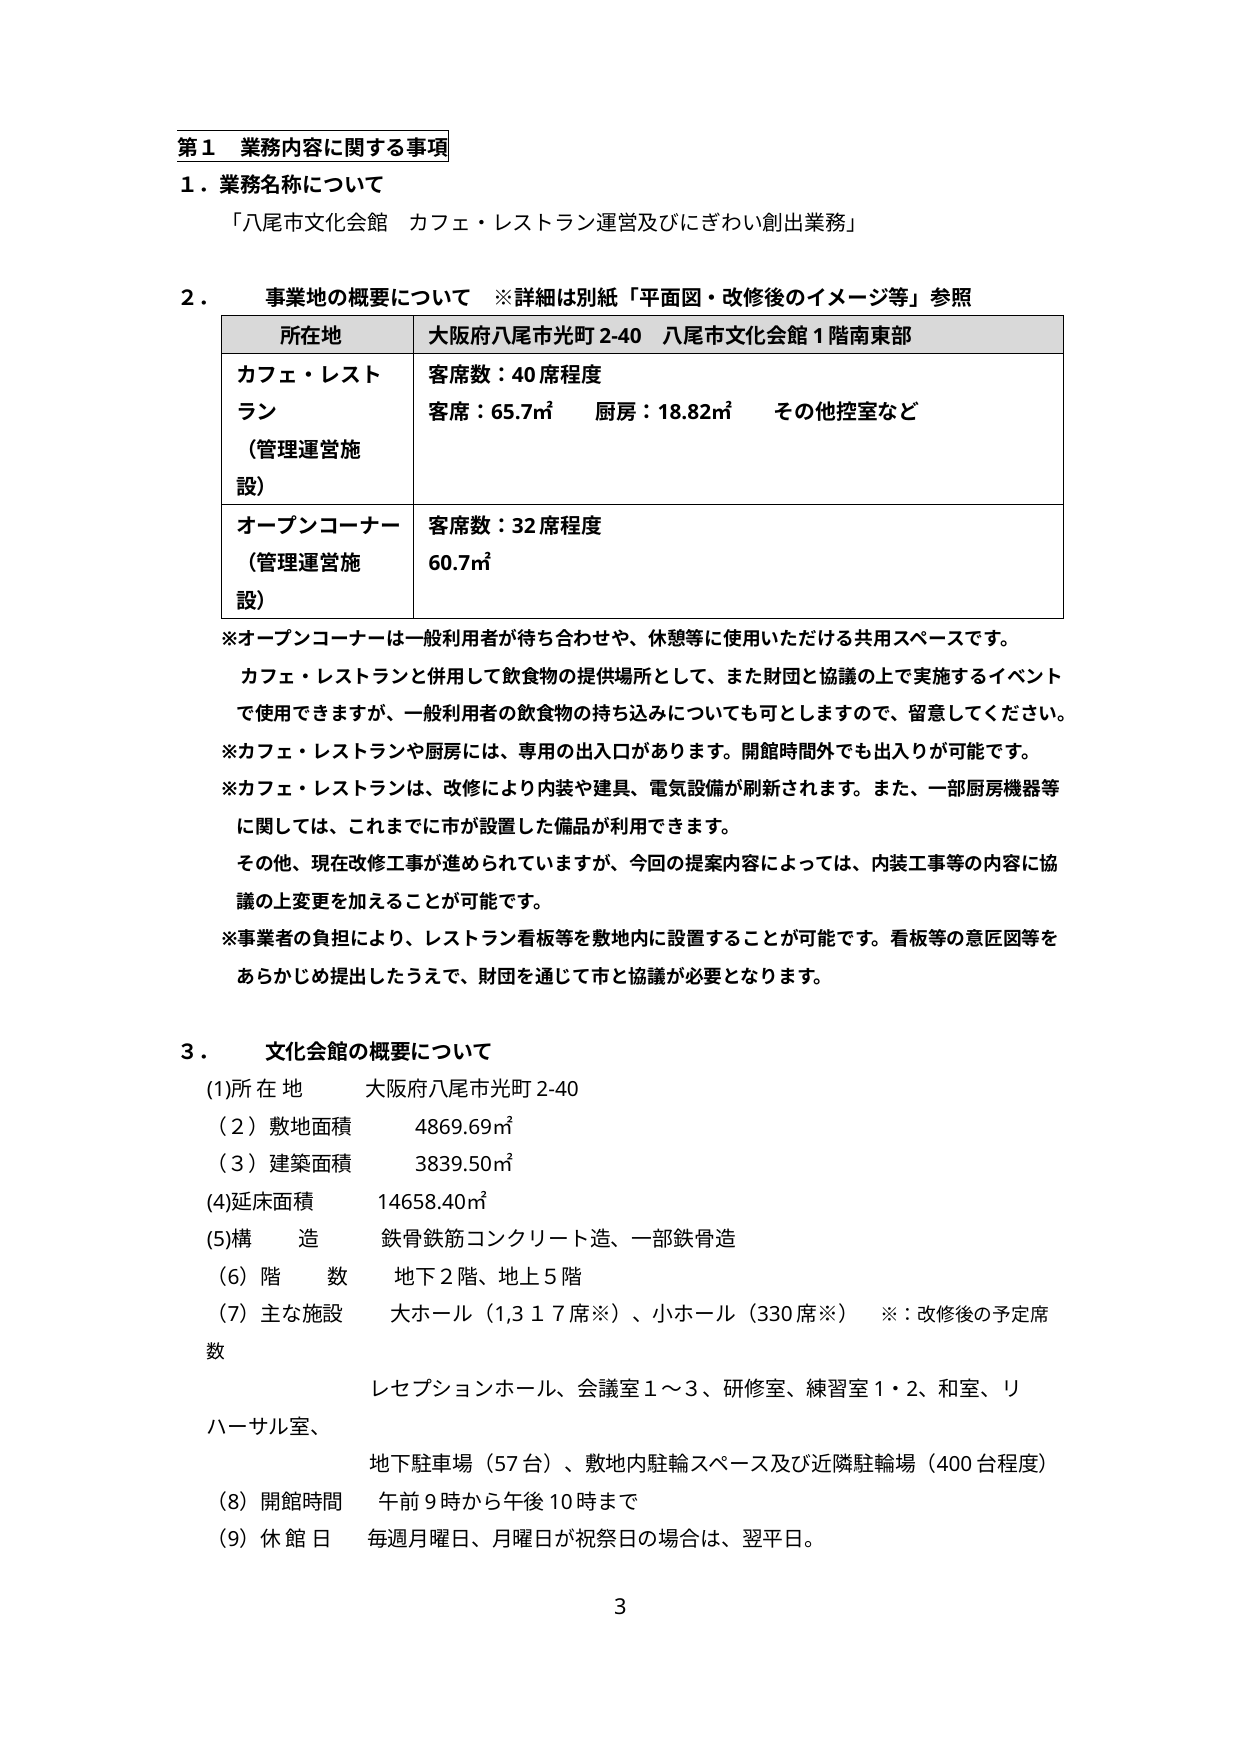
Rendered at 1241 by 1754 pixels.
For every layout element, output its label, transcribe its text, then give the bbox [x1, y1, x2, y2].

list 「八尾市文化会館 カフェ・レストラン運営及びにぎわい創出業務」 [221, 202, 1063, 240]
list （8）開館時間 午前9時から午後10時まで [207, 1481, 1063, 1519]
table_cell 客席数：40席程度 客席：65.7㎡ 厨房：18.82㎡ その他控室など [414, 354, 1063, 504]
list ※オープンコーナーは一般利用者が待ち合わせや、休憩等に使用いただける共用スペースです。 [221, 619, 1063, 656]
list レセプションホール、会議室１～３、研修室、練習室1・2、和室、リハーサル室、 [207, 1369, 1063, 1444]
table_cell カフェ・レストラン （管理運営施設） [222, 354, 413, 504]
text （6）階 数 地下２階、地上５階 [207, 1256, 1063, 1294]
list その他、現在改修工事が進められていますが、今回の提案内容によっては、内装工事等の内容に協議の上変更を加えることが可能です。 [236, 844, 1063, 919]
list ※事業者の負担により、レストラン看板等を敷地内に設置することが可能です。看板等の意匠図等をあらかじめ提出したうえで、財団を通じて市と協議が必要となります。 [221, 919, 1063, 994]
list カフェ・レストランと併用して飲食物の提供場所として、また財団と協議の上で実施するイベントで使用できますが、一般利用者の飲食物の持ち込みについても可としますので、留意してください。 [221, 656, 1063, 731]
text （２）敷地面積 4869.69㎡ [207, 1106, 1063, 1144]
table_header 所在地 [222, 316, 413, 353]
list 文化会館の概要について [177, 1031, 1063, 1069]
text （３）建築面積 3839.50㎡ [207, 1144, 1063, 1181]
list ※カフェ・レストランは、改修により内装や建具、電気設備が刷新されます。また、一部厨房機器等に関しては、これまでに市が設置した備品が利用できます。 [221, 769, 1063, 844]
list （9）休 館 日 毎週月曜日、月曜日が祝祭日の場合は、翌平日。 [207, 1519, 1063, 1556]
list 地下駐車場（57台）、敷地内駐輪スペース及び近隣駐輪場（400台程度） [207, 1444, 1063, 1481]
text （7）主な施設 大ホール（1,3１７席※）、小ホール（330席※） ※：改修後の予定席数 [207, 1294, 1063, 1369]
table_cell 客席数：32席程度 60.7㎡ [414, 505, 1063, 618]
table_header 大阪府八尾市光町2-40 八尾市文化会館1階南東部 [414, 316, 1063, 353]
list 事業地の概要について ※詳細は別紙「平面図・改修後のイメージ等」参照 [177, 277, 1063, 315]
text (1)所 在 地 大阪府八尾市光町2-40 [207, 1069, 1063, 1106]
text (5)構 造 鉄骨鉄筋コンクリート造、一部鉄骨造 [207, 1219, 1063, 1256]
table_cell オープンコーナー （管理運営施設） [222, 505, 413, 618]
text 第１ 業務内容に関する事項 [177, 127, 1063, 165]
text １．業務名称について [177, 165, 1063, 202]
list ※カフェ・レストランや厨房には、専用の出入口があります。開館時間外でも出入りが可能です。 [221, 731, 1063, 769]
text (4)延床面積 14658.40㎡ [207, 1181, 1063, 1219]
